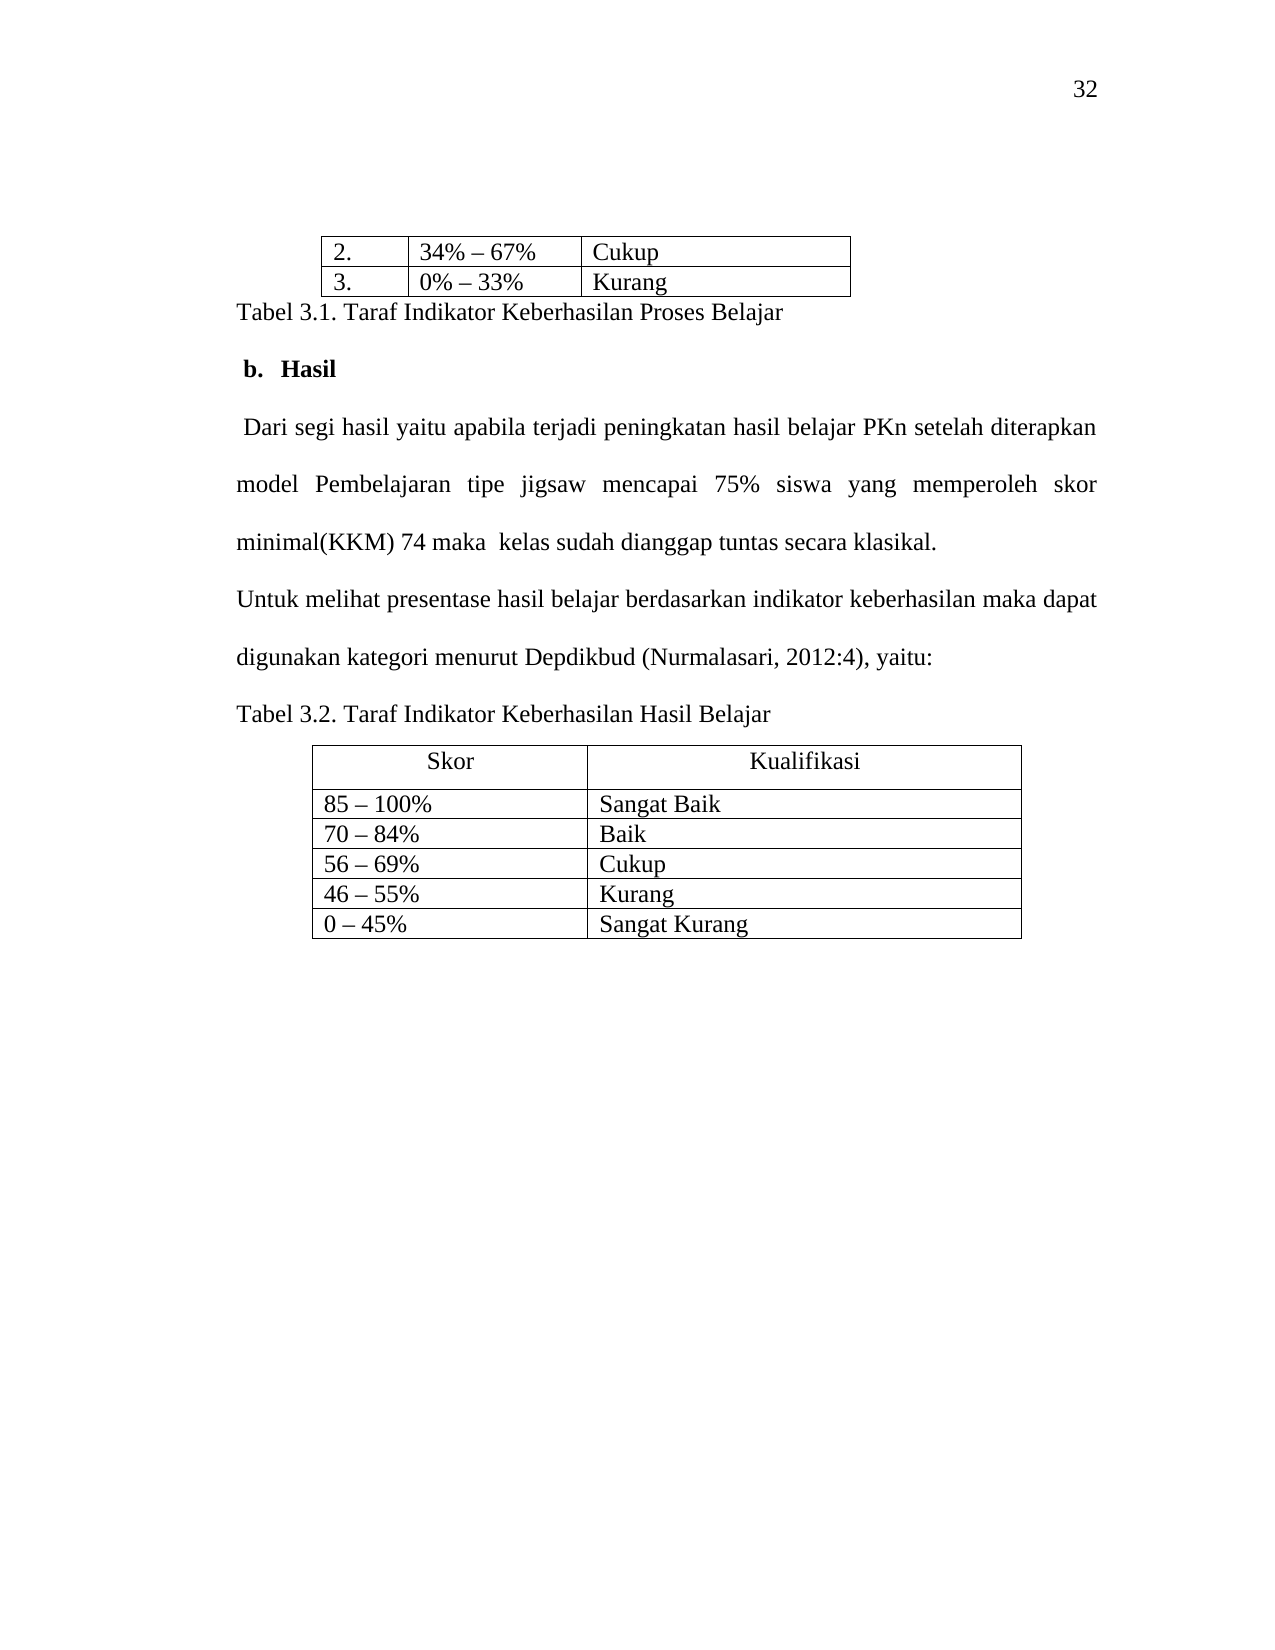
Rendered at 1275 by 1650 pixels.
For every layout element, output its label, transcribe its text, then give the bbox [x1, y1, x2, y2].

table_header Kualifikasi [588, 746, 1021, 788]
table_cell 3. [322, 267, 408, 296]
list Untuk melihat presentase hasil belajar berdasarkan indikator keberhasilan maka dapat digunakan kategori menurut Depdikbud (Nurmalasari, 2012:4), yaitu: [236, 584, 1098, 671]
list Tabel 3.1. Taraf Indikator Keberhasilan Proses Belajar [236, 297, 1098, 326]
list Dari segi hasil yaitu apabila terjadi peningkatan hasil belajar PKn setelah diterapkan model Pembelajaran tipe jigsaw mencapai 75% siswa yang memperoleh skor minimal(KKM) 74 maka kelas sudah dianggap tuntas secara klasikal. [236, 412, 1098, 556]
table_header Skor [313, 746, 587, 788]
table_cell 0% – 33% [409, 267, 581, 296]
table_cell 56 – 69% [313, 849, 587, 878]
table_cell 70 – 84% [313, 819, 587, 848]
table_cell Sangat Kurang [588, 909, 1021, 937]
table_cell 34% – 67% [409, 237, 581, 266]
list Tabel 3.2. Taraf Indikator Keberhasilan Hasil Belajar [236, 699, 1098, 728]
table_cell Kurang [582, 267, 850, 296]
table_cell 2. [322, 237, 408, 266]
list Hasil [243, 354, 1098, 383]
table_cell Baik [588, 819, 1021, 848]
table_cell 46 – 55% [313, 879, 587, 908]
table_cell Cukup [582, 237, 850, 266]
table_cell Kurang [588, 879, 1021, 908]
table_cell 0 – 45% [313, 909, 587, 937]
table_cell Cukup [588, 849, 1021, 878]
table_cell 85 – 100% [313, 790, 587, 818]
table_cell Sangat Baik [588, 790, 1021, 818]
